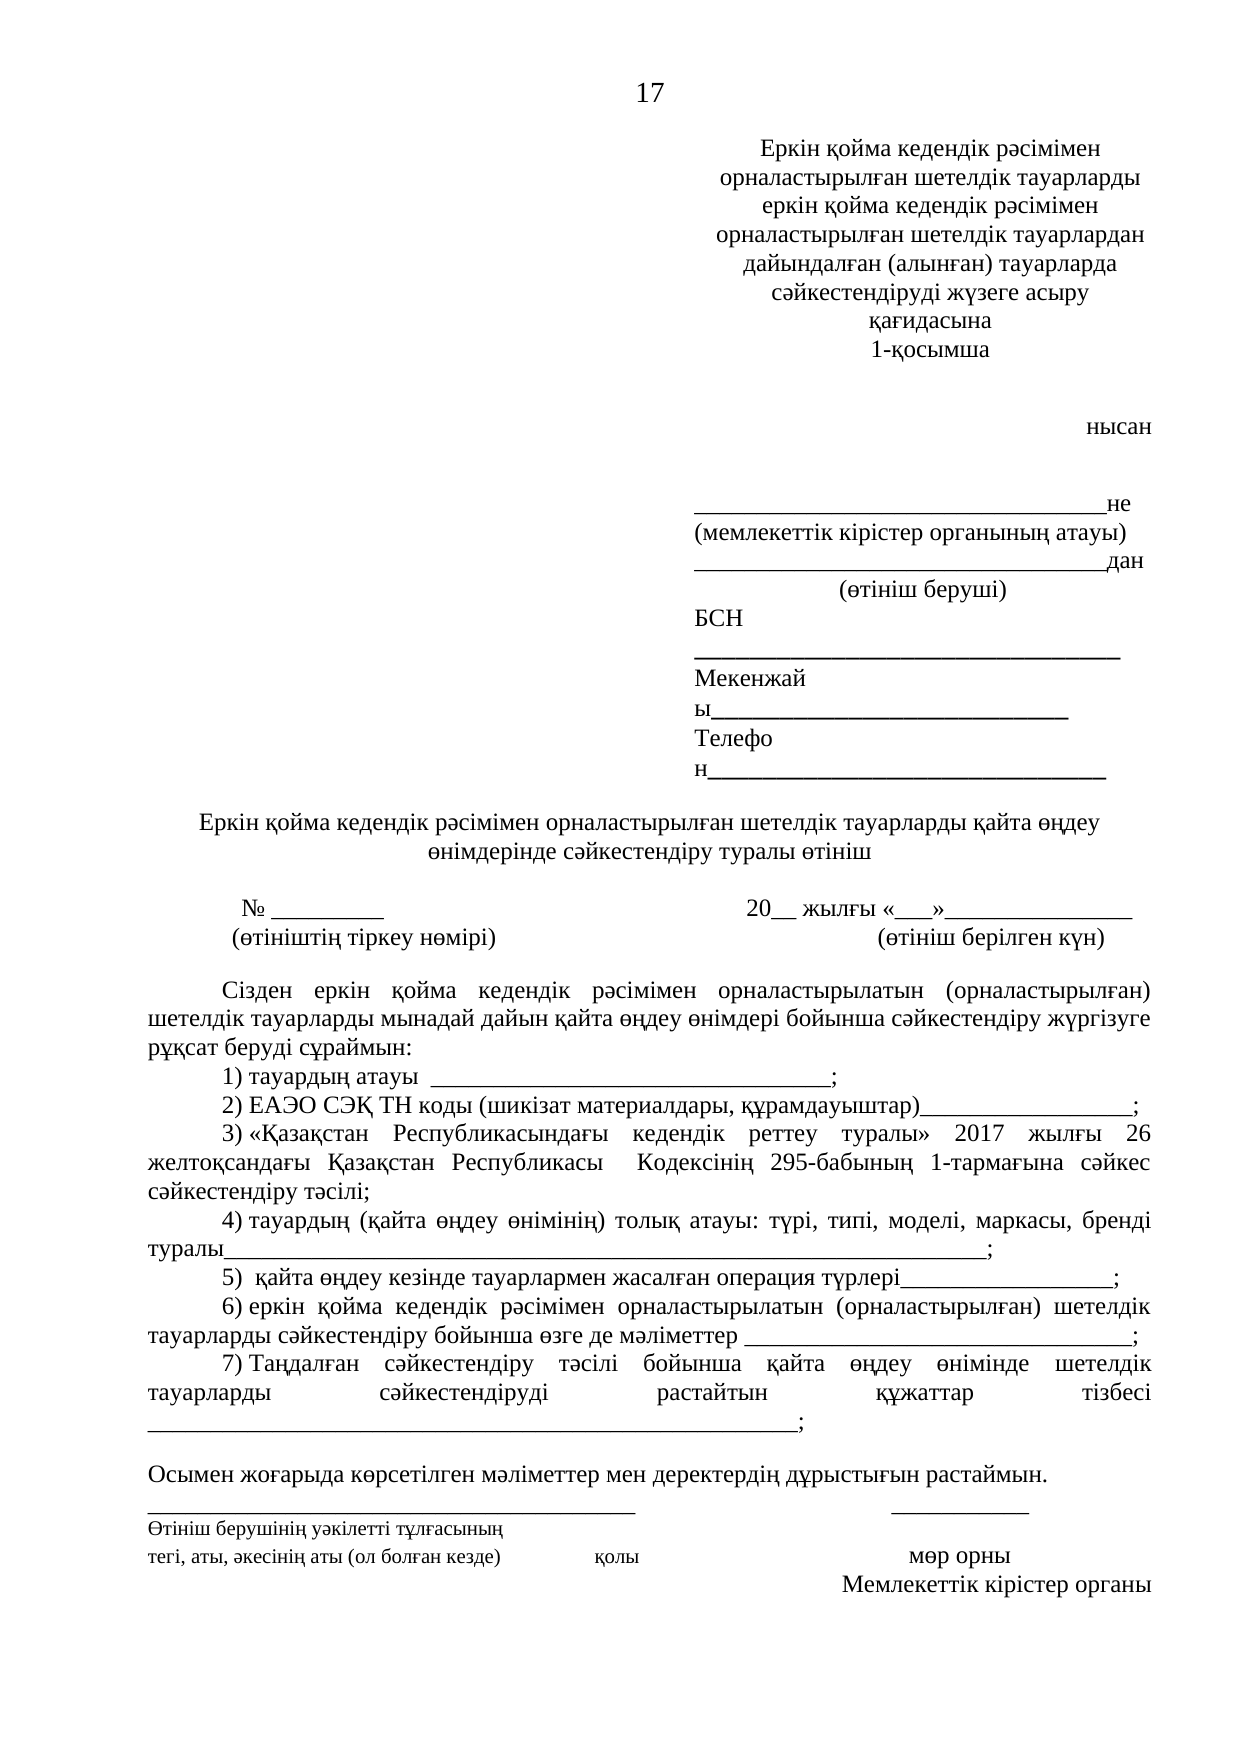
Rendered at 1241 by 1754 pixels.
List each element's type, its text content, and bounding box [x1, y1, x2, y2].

text Мемлекеттік кірістер органы [148, 1569, 1152, 1598]
text (өтініштің тіркеу нөмірі) (өтініш берілген күн) [148, 922, 1152, 951]
text 3) «Қазақстан Республикасындағы кедендік реттеу туралы» 2017 жылғы 26 желтоқсандағы Қазақстан Республикасы Кодексінің 295-бабының 1-тармағына сәйкес сәйкестендіру тәсілі; [148, 1118, 1152, 1205]
text 7) Таңдалған сәйкестендіру тәсілі бойынша қайта өңдеу өнімінде шетелдік тауарларды сәйкестендіруді растайтын құжаттар тізбесі ____________________________________________________; [148, 1348, 1152, 1435]
text БСН _______________________________ [694, 603, 1152, 663]
text 2) ЕАЭО СЭҚ ТН коды (шикізат материалдары, құрамдауыштар)_________________; [148, 1090, 1152, 1118]
text № _________ 20__ жылғы «___»_______________ [221, 893, 1152, 922]
text 5) қайта өңдеу кезінде тауарлармен жасалған операция түрлері_________________; [148, 1262, 1152, 1291]
text Еркін қойма кедендік рәсімімен орналастырылған шетелдік тауарларды қайта өңдеу өнімдерінде сәйкестендіру туралы өтініш [148, 807, 1152, 864]
text (мемлекеттік кірістер органының атауы) [694, 517, 1152, 545]
text Мекенжайы__________________________ [694, 663, 1152, 723]
text Өтініш берушінің уәкілетті тұлғасының [148, 1516, 1152, 1540]
text (өтініш беруші) [694, 574, 1152, 603]
text тегі, аты, әкесінің аты (ол болған кезде) қолы мөр орны [148, 1540, 1152, 1569]
text 1-қосымша [709, 334, 1152, 363]
text 4) тауардың (қайта өңдеу өнімінің) толық атауы: түрі, типі, моделі, маркасы, бренді туралы_____________________________________________________________; [148, 1205, 1152, 1262]
text нысан [709, 411, 1152, 440]
text Телефон_____________________________ [694, 723, 1152, 783]
text Сізден еркін қойма кедендік рәсімімен орналастырылатын (орналастырылған) шетелдік тауарларды мынадай дайын қайта өңдеу өнімдері бойынша сәйкестендіру жүргізуге рұқсат беруді сұраймын: [148, 975, 1152, 1061]
text 1) тауардың атауы ________________________________; [148, 1061, 1152, 1090]
text Осымен жоғарыда көрсетілген мәліметтер мен деректердің дұрыстығын растаймын. _______________________________________ ___________ [148, 1459, 1152, 1516]
text _________________________________не [694, 488, 1152, 517]
text Еркін қойма кедендік рәсімімен орналастырылған шетелдік тауарларды еркін қойма кедендік рәсімімен орналастырылған шетелдік тауарлардан дайындалған (алынған) тауарларда сәйкестендіруді жүзеге асыру қағидасына [709, 133, 1152, 334]
text 6) еркін қойма кедендік рәсімімен орналастырылатын (орналастырылған) шетелдік тауарларды сәйкестендіру бойынша өзге де мәліметтер _______________________________; [148, 1291, 1152, 1348]
text _________________________________дан [694, 545, 1152, 574]
